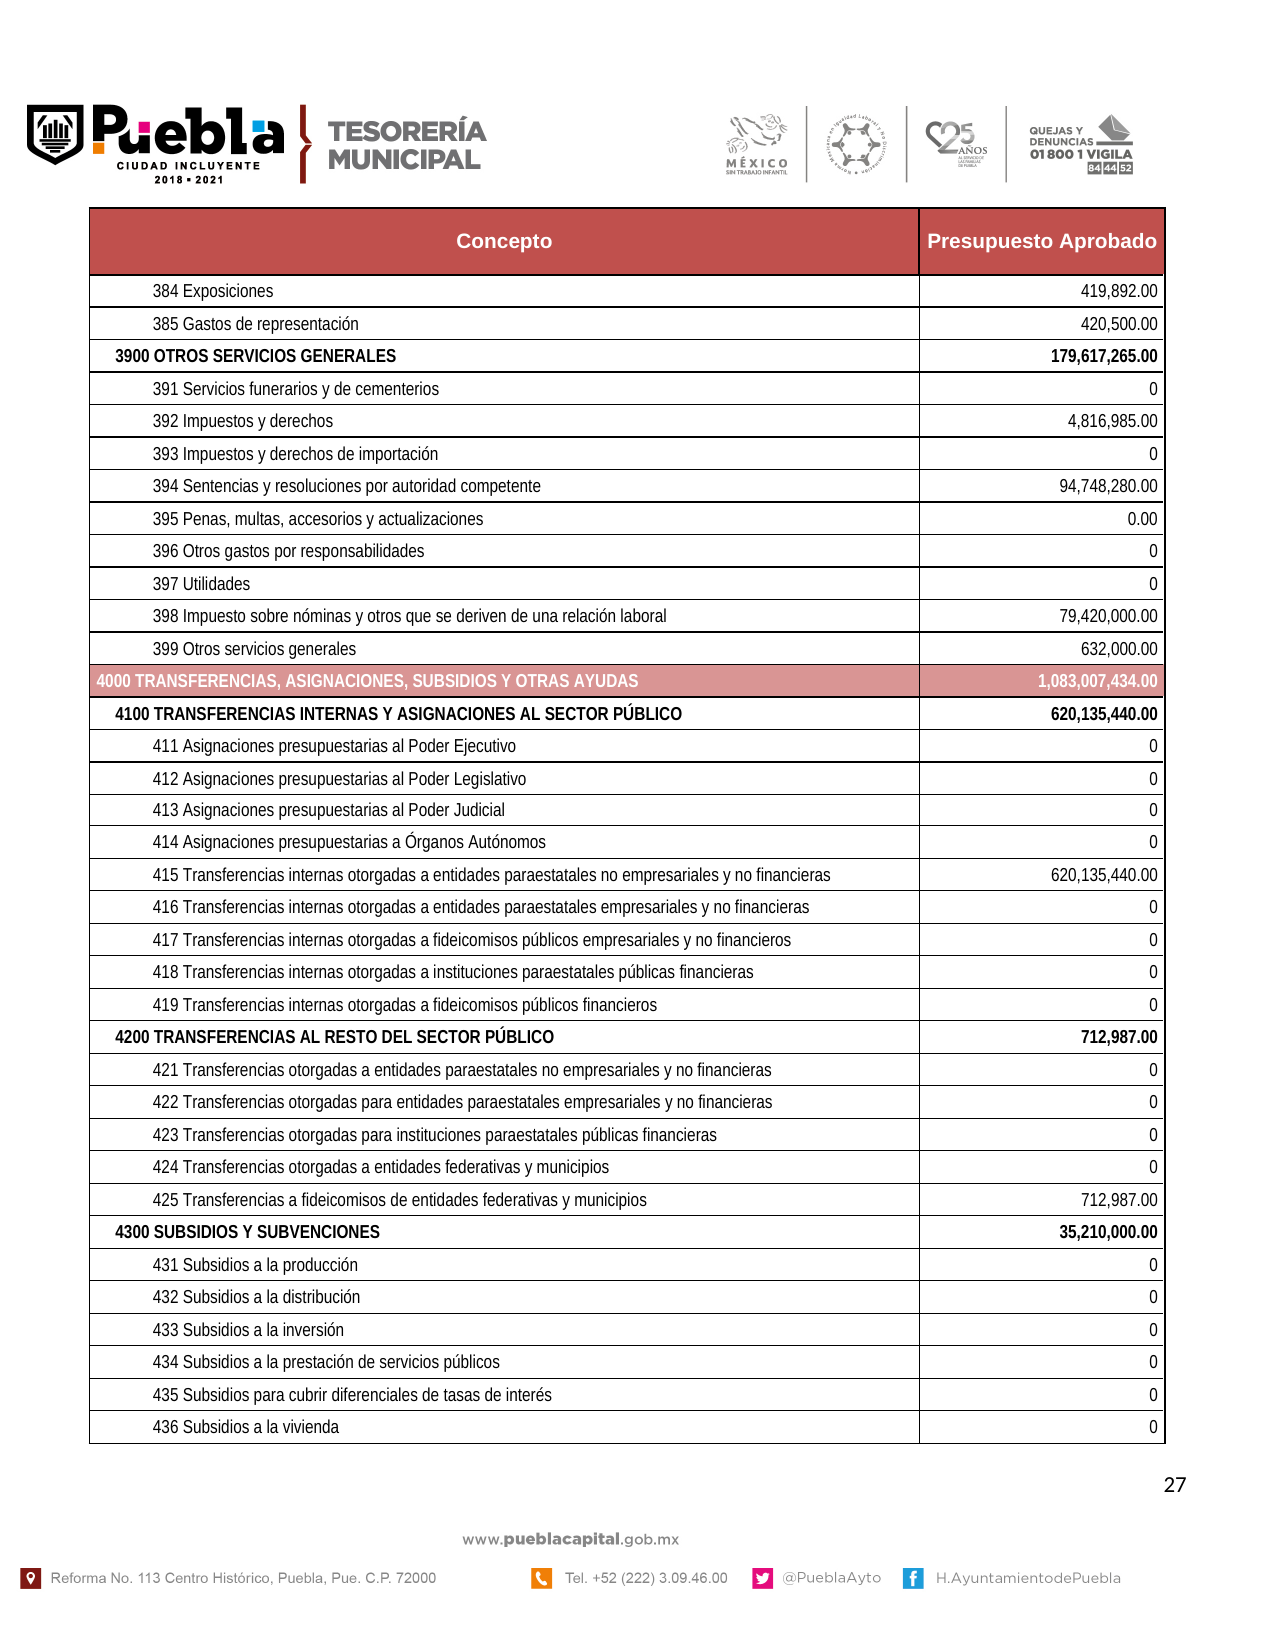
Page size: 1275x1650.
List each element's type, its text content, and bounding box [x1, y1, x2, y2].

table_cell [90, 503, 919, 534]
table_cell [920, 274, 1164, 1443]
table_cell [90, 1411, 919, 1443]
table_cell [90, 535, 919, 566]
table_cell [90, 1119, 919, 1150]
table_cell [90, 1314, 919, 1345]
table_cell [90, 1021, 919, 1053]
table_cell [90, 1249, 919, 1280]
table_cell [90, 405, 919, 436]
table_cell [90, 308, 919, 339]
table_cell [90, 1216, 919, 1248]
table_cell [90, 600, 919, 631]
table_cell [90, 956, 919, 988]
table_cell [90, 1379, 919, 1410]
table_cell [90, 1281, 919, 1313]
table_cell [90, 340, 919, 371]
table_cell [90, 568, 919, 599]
picture [0, 16, 1220, 206]
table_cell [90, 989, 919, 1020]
table_header Concepto [90, 209, 918, 274]
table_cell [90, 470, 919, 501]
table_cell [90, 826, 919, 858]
picture [0, 1527, 1209, 1650]
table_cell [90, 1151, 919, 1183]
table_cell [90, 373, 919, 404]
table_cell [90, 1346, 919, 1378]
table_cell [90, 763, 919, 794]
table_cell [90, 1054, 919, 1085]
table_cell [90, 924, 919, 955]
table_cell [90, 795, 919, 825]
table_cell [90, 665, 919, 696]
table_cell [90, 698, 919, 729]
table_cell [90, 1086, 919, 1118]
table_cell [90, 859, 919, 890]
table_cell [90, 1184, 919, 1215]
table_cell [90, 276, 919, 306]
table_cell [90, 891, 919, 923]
table_header Presupuesto Aprobado [920, 209, 1164, 274]
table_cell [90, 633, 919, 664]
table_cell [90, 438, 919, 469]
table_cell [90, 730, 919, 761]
